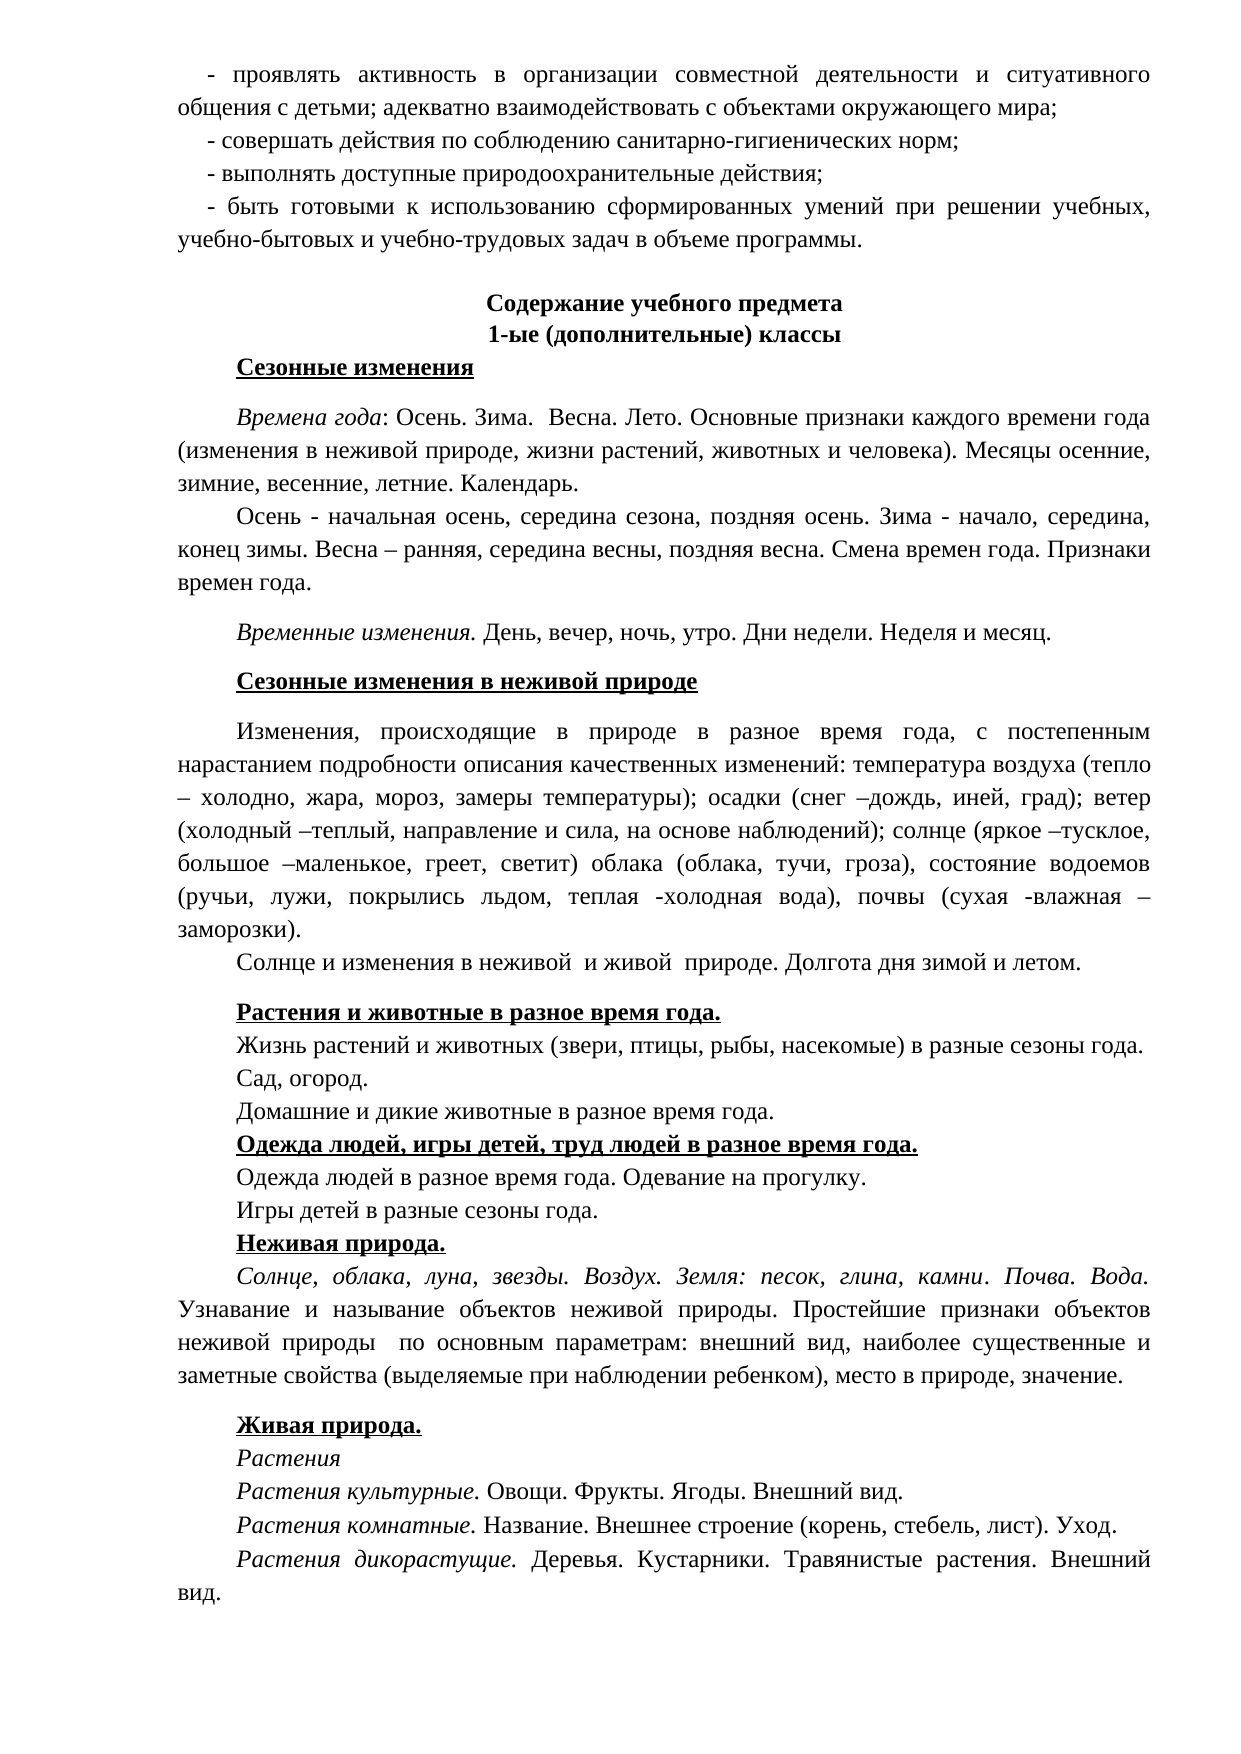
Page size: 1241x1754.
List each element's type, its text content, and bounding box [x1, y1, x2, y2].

text - выполнять доступные природоохранительные действия; [177, 158, 1152, 187]
text - проявлять активность в организации совместной деятельности и ситуативного общения с детьми; адекватно взаимодействовать с объектами окружающего мира; [177, 59, 1152, 121]
text Солнце, облака, луна, звезды. Воздух. Земля: песок, глина, камни. Почва. Вода. Узнавание и называние объектов неживой природы. Простейшие признаки объектов неживой природы по основным параметрам: внешний вид, наиболее существенные и заметные свойства (выделяемые при наблюдении ребенком), место в природе, значение. [177, 1261, 1152, 1389]
text 1-ые (дополнительные) классы [177, 319, 1152, 348]
text Неживая природа. [177, 1228, 1152, 1257]
text Игры детей в разные сезоны года. [177, 1195, 1152, 1224]
text Растения культурные. Овощи. Фрукты. Ягоды. Внешний вид. [177, 1476, 1152, 1505]
text Растения дикорастущие. Деревья. Кустарники. Травянистые растения. Внешний вид. [177, 1544, 1152, 1606]
text Сезонные изменения в неживой природе [177, 666, 1152, 695]
text Жизнь растений и животных (звери, птицы, рыбы, насекомые) в разные сезоны года. [177, 1030, 1152, 1059]
text Солнце и изменения в неживой и живой природе. Долгота дня зимой и летом. [177, 947, 1152, 976]
text Изменения, происходящие в природе в разное время года, с постепенным нарастанием подробности описания качественных изменений: температура воздуха (тепло – холодно, жара, мороз, замеры температуры); осадки (снег –дождь, иней, град); ветер (холодный –теплый, направление и сила, на основе наблюдений); солнце (яркое –тусклое, большое –маленькое, греет, светит) облака (облака, тучи, гроза), состояние водоемов (ручьи, лужи, покрылись льдом, теплая -холодная вода), почвы (сухая -влажная –заморозки). [177, 716, 1152, 943]
text Домашние и дикие животные в разное время года. [177, 1096, 1152, 1125]
text Временные изменения. День, вечер, ночь, утро. Дни недели. Неделя и месяц. [177, 617, 1152, 646]
text Содержание учебного предмета [177, 288, 1152, 317]
text Сезонные изменения [177, 352, 1152, 381]
text Одежда людей, игры детей, труд людей в разное время года. [177, 1129, 1152, 1158]
text Растения [177, 1443, 1152, 1472]
text Времена года: Осень. Зима. Весна. Лето. Основные признаки каждого времени года (изменения в неживой природе, жизни растений, животных и человека). Месяцы осенние, зимние, весенние, летние. Календарь. [177, 402, 1152, 497]
text - быть готовыми к использованию сформированных умений при решении учебных, учебно-бытовых и учебно-трудовых задач в объеме программы. [177, 191, 1152, 253]
text Одежда людей в разное время года. Одевание на прогулку. [177, 1162, 1152, 1191]
text - совершать действия по соблюдению санитарно-гигиенических норм; [177, 125, 1152, 154]
text Живая природа. [177, 1410, 1152, 1439]
text Сад, огород. [177, 1063, 1152, 1092]
text Осень - начальная осень, середина сезона, поздняя осень. Зима - начало, середина, конец зимы. Весна – ранняя, середина весны, поздняя весна. Смена времен года. Признаки времен года. [177, 501, 1152, 596]
text Растения и животные в разное время года. [177, 997, 1152, 1026]
text Растения комнатные. Название. Внешнее строение (корень, стебель, лист). Уход. [177, 1509, 1152, 1539]
